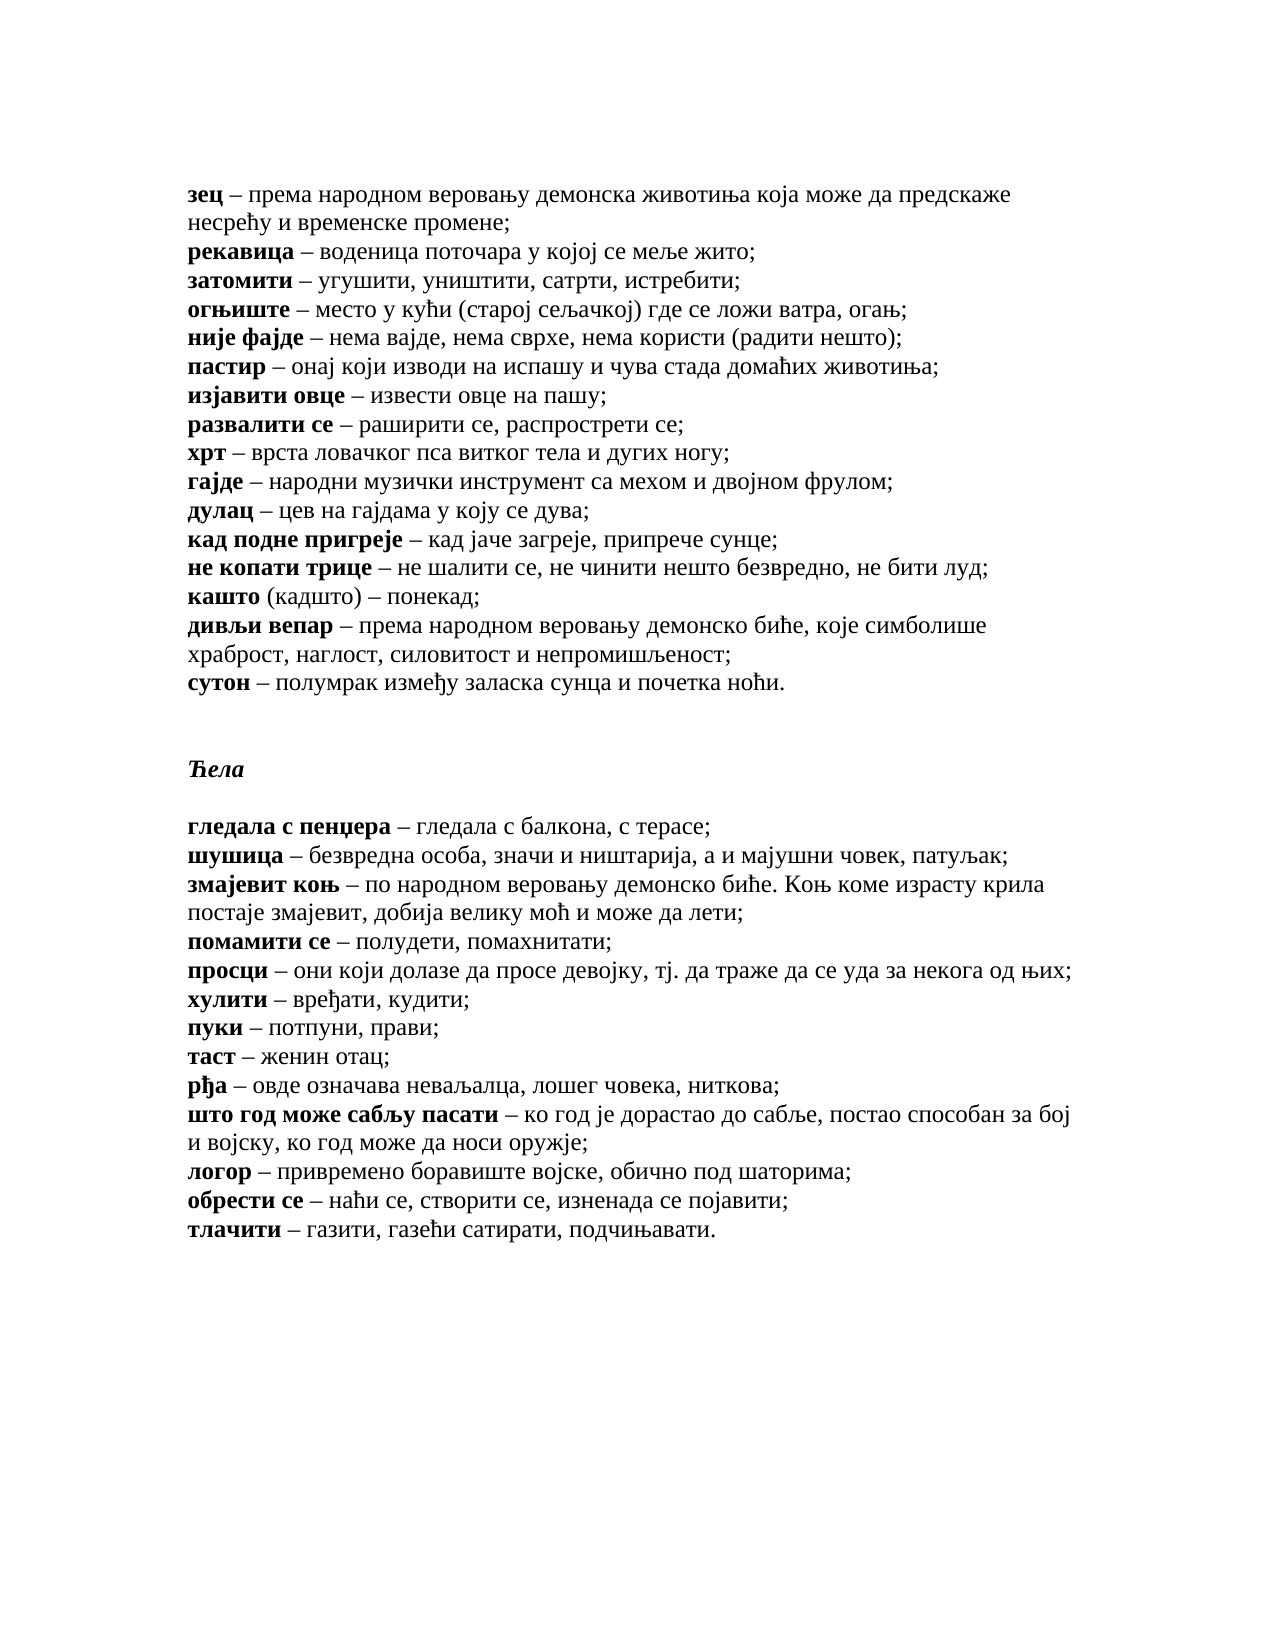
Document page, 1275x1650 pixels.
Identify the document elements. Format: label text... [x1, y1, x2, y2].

text таст – женин отац; [187, 1041, 1087, 1070]
text није фајде – нема вајде, нема сврхе, нема користи (радити нешто); [187, 322, 1087, 351]
text изјавити овце – извести овце на пашу; [187, 380, 1087, 409]
text логор – привремено боравиште војске, обично под шаторима; [187, 1156, 1087, 1185]
text кад подне пригреје – кад јаче загреје, припрече сунце; [187, 524, 1087, 552]
text развалити се – раширити се, распрострети се; [187, 409, 1087, 437]
text кашто (кадшто) – понекад; [187, 581, 1087, 610]
text дулац – цев на гајдама у коју се дува; [187, 495, 1087, 524]
text гледала с пенџера – гледала с балкона, с терасе; [187, 811, 1087, 840]
text не копати трице – не шалити се, не чинити нешто безвредно, не бити луд; [187, 552, 1087, 581]
text хрт – врста ловачког пса витког тела и дугих ногу; [187, 437, 1087, 466]
text рекавица – воденица поточара у којој се меље жито; [187, 236, 1087, 265]
text обрести се – наћи се, створити се, изненада се појавити; [187, 1185, 1087, 1214]
text што год може сабљу пасати – ко год је дорастао до сабље, постао способан за бој и војску, ко год може да носи оружје; [187, 1099, 1087, 1156]
text хулити – вређати, кудити; [187, 984, 1087, 1012]
text дивљи вепар – према народном веровању демонско биће, које симболише храброст, наглост, силовитост и непромишљеност; [187, 610, 1087, 667]
text тлачити – газити, газећи сатирати, подчињавати. [187, 1214, 1087, 1242]
text просци – они који долазе да просе девојку, тј. да траже да се уда за некога од њих; [187, 955, 1087, 984]
text помамити се – полудети, помахнитати; [187, 926, 1087, 955]
text шушица – безвредна особа, значи и ништарија, а и мајушни човек, патуљак; [187, 840, 1087, 869]
text сутон – полумрак између заласка сунца и почетка ноћи. [187, 667, 1087, 696]
text гајде – народни музички инструмент са мехом и двојном фрулом; [187, 466, 1087, 495]
text рђа – овде означава неваљалца, лошег човека, ниткова; [187, 1070, 1087, 1099]
text змајевит коњ – по народном веровању демонско биће. Коњ коме израсту крила постаје змајевит, добија велику моћ и може да лети; [187, 869, 1087, 926]
text пастир – онај који изводи на испашу и чува стада домаћих животиња; [187, 351, 1087, 380]
text зец – према народном веровању демонска животиња која може да предскаже несрећу и временске промене; [187, 179, 1087, 236]
text затомити – угушити, уништити, сатрти, истребити; [187, 265, 1087, 294]
text пуки – потпуни, прави; [187, 1012, 1087, 1041]
text Ћела [187, 754, 1087, 782]
text огњиште – место у кући (старој сељачкој) где се ложи ватра, огањ; [187, 294, 1087, 322]
